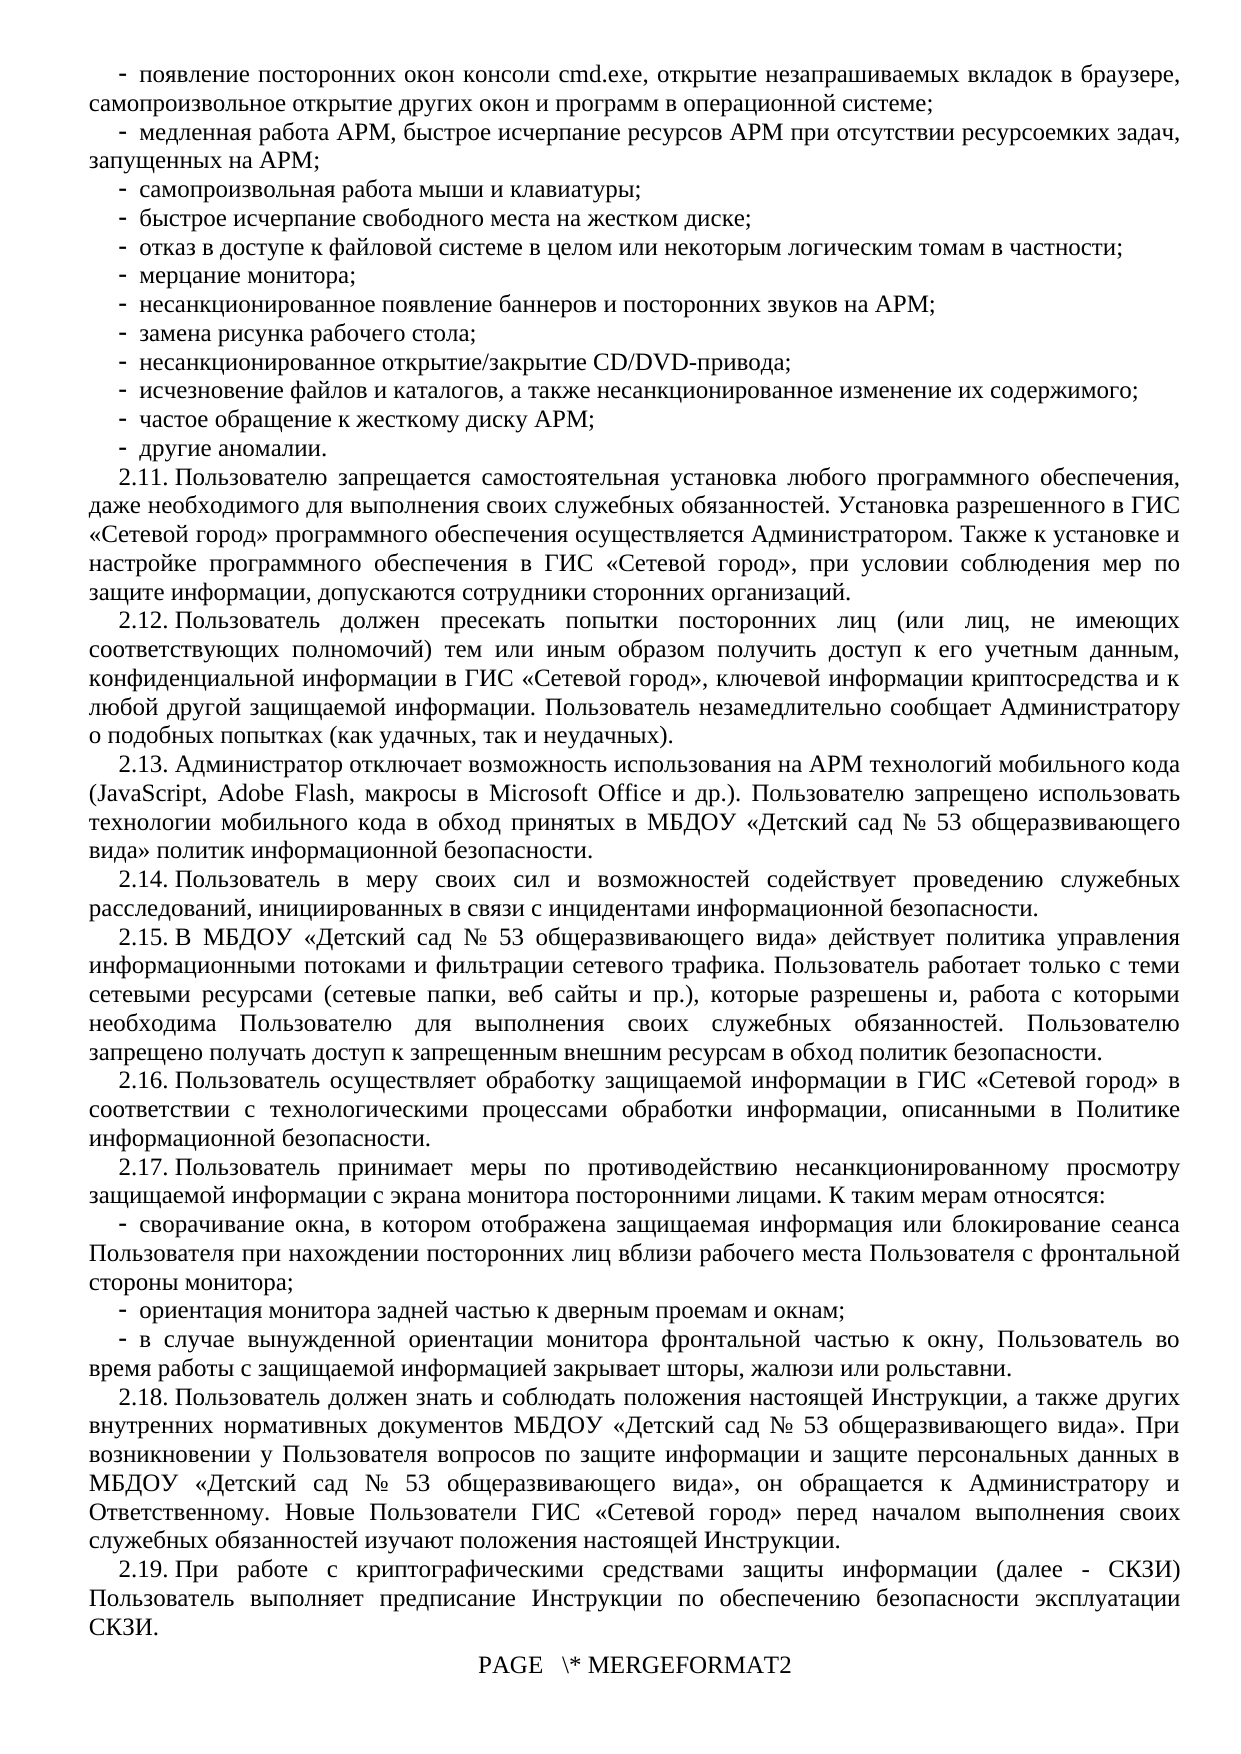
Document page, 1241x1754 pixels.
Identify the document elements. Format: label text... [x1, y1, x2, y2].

list Пользователь должен знать и соблюдать положения настоящей Инструкции, а также других внутренних нормативных документов МБДОУ «Детский сад № 53 общеразвивающего вида». При возникновении у Пользователя вопросов по защите информации и защите персональных данных в МБДОУ «Детский сад № 53 общеразвивающего вида», он обращается к Администратору и Ответственному. Новые Пользователи ГИС «Сетевой город» перед началом выполнения своих служебных обязанностей изучают положения настоящей Инструкции. [89, 1382, 1181, 1554]
list Пользователь принимает меры по противодействию несанкционированному просмотру защищаемой информации с экрана монитора посторонними лицами. К таким мерам относятся: [89, 1152, 1181, 1209]
list Пользователю запрещается самостоятельная установка любого программного обеспечения, даже необходимого для выполнения своих служебных обязанностей. Установка разрешенного в ГИС «Сетевой город» программного обеспечения осуществляется Администратором. Также к установке и настройке программного обеспечения в ГИС «Сетевой город», при условии соблюдения мер по защите информации, допускаются сотрудники сторонних организаций. [89, 462, 1181, 605]
list появление посторонних окон консоли cmd.exe, открытие незапрашиваемых вкладок в браузере, самопроизвольное открытие других окон и программ в операционной системе; [89, 59, 1181, 117]
list ориентация монитора задней частью к дверным проемам и окнам; [89, 1295, 1181, 1324]
list быстрое исчерпание свободного места на жестком диске; [89, 203, 1181, 232]
list Пользователь осуществляет обработку защищаемой информации в ГИС «Сетевой город» в соответствии с технологическими процессами обработки информации, описанными в Политике информационной безопасности. [89, 1065, 1181, 1152]
list Пользователь в меру своих сил и возможностей содействует проведению служебных расследований, инициированных в связи с инцидентами информационной безопасности. [89, 864, 1181, 922]
list При работе с криптографическими средствами защиты информации (далее - СКЗИ) Пользователь выполняет предписание Инструкции по обеспечению безопасности эксплуатации СКЗИ. [89, 1554, 1181, 1640]
list замена рисунка рабочего стола; [89, 318, 1181, 347]
list исчезновение файлов и каталогов, а также несанкционированное изменение их содержимого; [89, 375, 1181, 404]
list Администратор отключает возможность использования на АРМ технологий мобильного кода (JavaScript, Adobe Flash, макросы в Microsoft Office и др.). Пользователю запрещено использовать технологии мобильного кода в обход принятых в МБДОУ «Детский сад № 53 общеразвивающего вида» политик информационной безопасности. [89, 749, 1181, 864]
list другие аномалии. [89, 433, 1181, 462]
list отказ в доступе к файловой системе в целом или некоторым логическим томам в частности; [89, 232, 1181, 260]
list медленная работа АРМ, быстрое исчерпание ресурсов АРМ при отсутствии ресурсоемких задач, запущенных на АРМ; [89, 117, 1181, 174]
list несанкционированное появление баннеров и посторонних звуков на АРМ; [89, 289, 1181, 318]
list в случае вынужденной ориентации монитора фронтальной частью к окну, Пользователь во время работы с защищаемой информацией закрывает шторы, жалюзи или рольставни. [89, 1324, 1181, 1382]
list мерцание монитора; [89, 260, 1181, 289]
list В МБДОУ «Детский сад № 53 общеразвивающего вида» действует политика управления информационными потоками и фильтрации сетевого трафика. Пользователь работает только с теми сетевыми ресурсами (сетевые папки, веб сайты и пр.), которые разрешены и, работа с которыми необходима Пользователю для выполнения своих служебных обязанностей. Пользователю запрещено получать доступ к запрещенным внешним ресурсам в обход политик безопасности. [89, 922, 1181, 1065]
list Пользователь должен пресекать попытки посторонних лиц (или лиц, не имеющих соответствующих полномочий) тем или иным образом получить доступ к его учетным данным, конфиденциальной информации в ГИС «Сетевой город», ключевой информации криптосредства и к любой другой защищаемой информации. Пользователь незамедлительно сообщает Администратору о подобных попытках (как удачных, так и неудачных). [89, 605, 1181, 749]
list частое обращение к жесткому диску АРМ; [89, 404, 1181, 433]
list сворачивание окна, в котором отображена защищаемая информация или блокирование сеанса Пользователя при нахождении посторонних лиц вблизи рабочего места Пользователя с фронтальной стороны монитора; [89, 1209, 1181, 1295]
list несанкционированное открытие/закрытие CD/DVD-привода; [89, 347, 1181, 375]
list самопроизвольная работа мыши и клавиатуры; [89, 174, 1181, 203]
